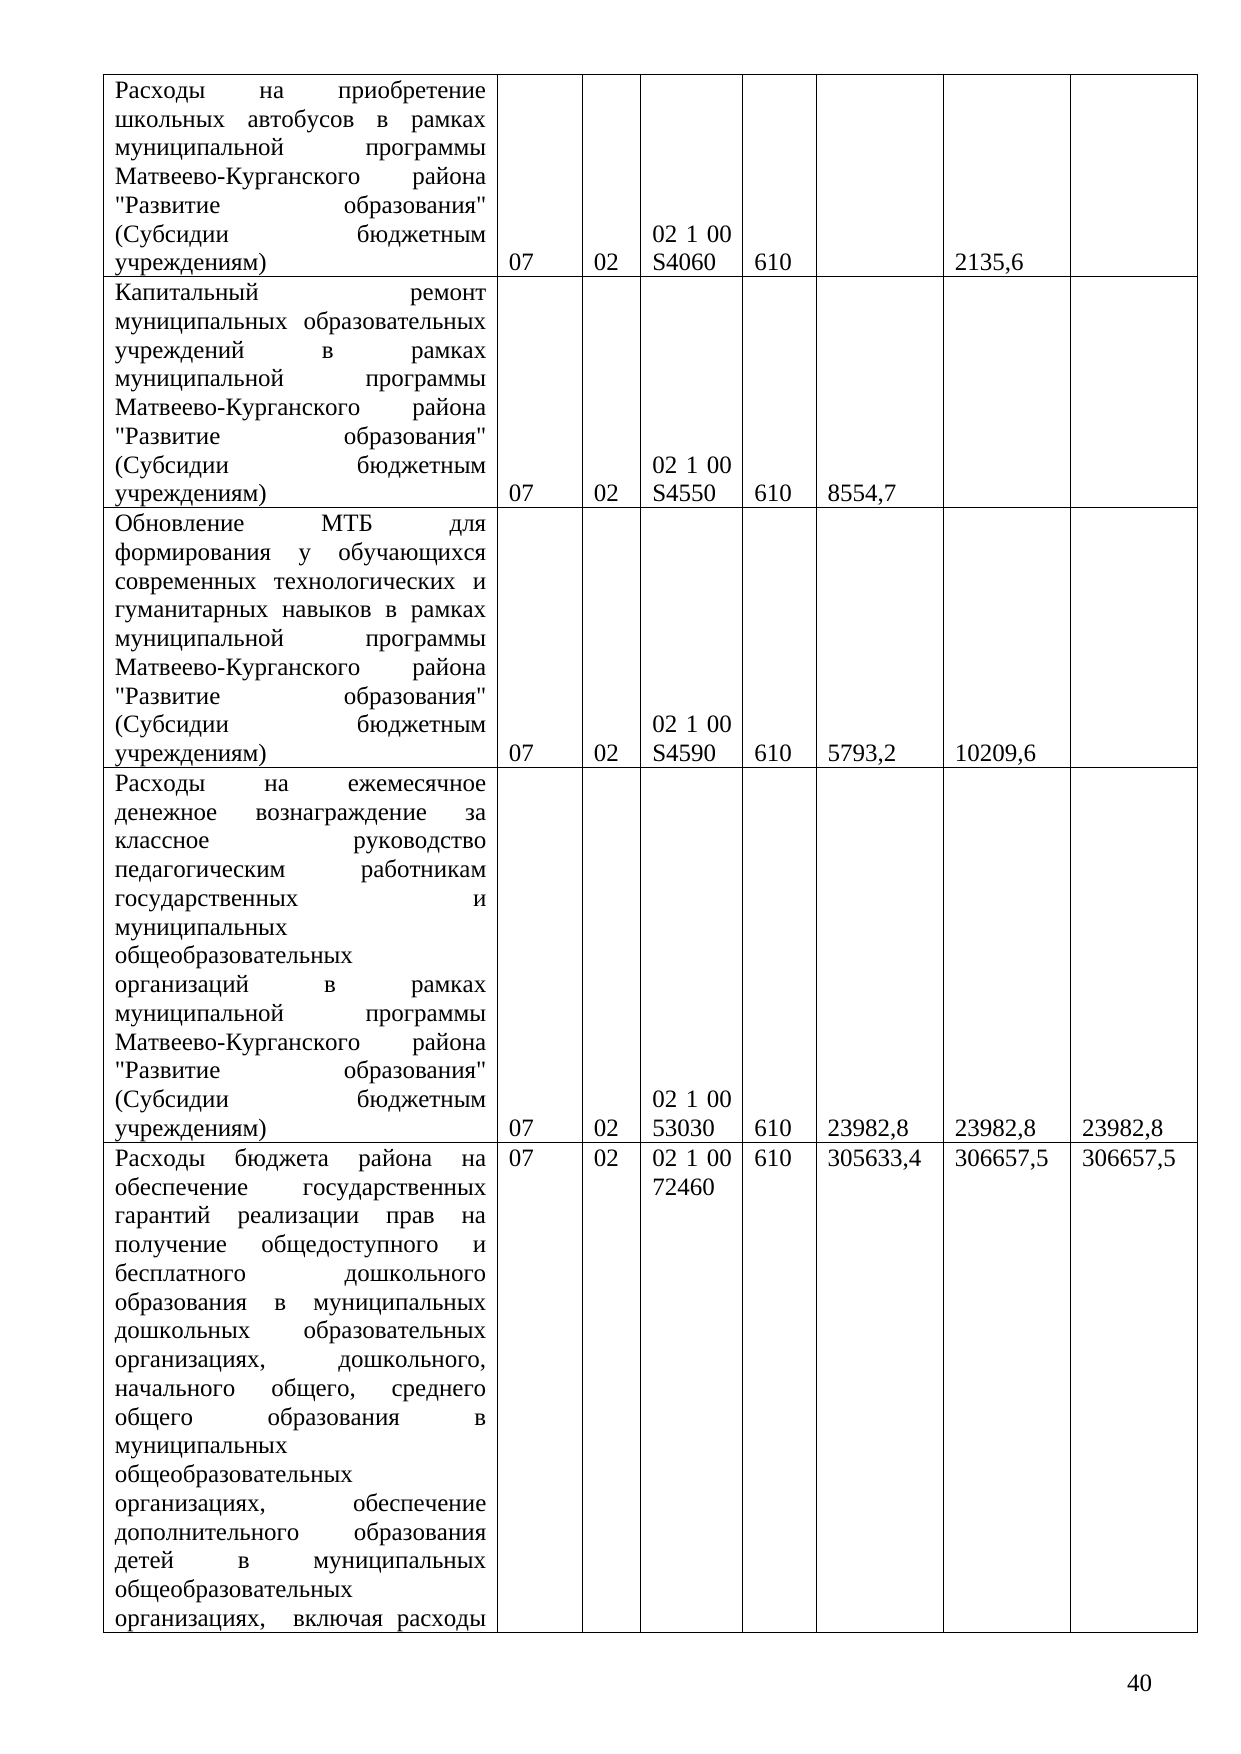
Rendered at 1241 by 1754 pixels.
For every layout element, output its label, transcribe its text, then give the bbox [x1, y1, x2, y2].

table_cell Расходы на приобретение школьных автобусов в рамках муниципальной программы Матвеево-Курганского района "Развитие образования" (Субсидии бюджетным учреждениям) [104, 75, 497, 276]
table_cell 610 [743, 1143, 816, 1632]
table_cell 10209,6 [944, 508, 1070, 767]
table_cell 8554,7 [817, 277, 943, 507]
table_cell 02 1 00 53030 [641, 768, 742, 1142]
table_cell 23982,8 [944, 768, 1070, 1142]
table_cell [1071, 277, 1197, 507]
table_cell 02 1 00 S4590 [641, 508, 742, 767]
table_cell 02 1 00 S4550 [641, 277, 742, 507]
table_cell [944, 277, 1070, 507]
table_cell 305633,4 [817, 1143, 943, 1632]
table_cell Обновление МТБ для формирования у обучающихся современных технологических и гуманитарных навыков в рамках муниципальной программы Матвеево-Курганского района "Развитие образования" (Субсидии бюджетным учреждениям) [104, 508, 497, 767]
table_cell 07 [498, 508, 582, 767]
table_cell 306657,5 [1071, 1143, 1197, 1632]
table_cell [1071, 75, 1197, 276]
table_cell [817, 75, 943, 276]
table_cell 5793,2 [817, 508, 943, 767]
table_cell 02 [583, 1143, 640, 1632]
table_cell 23982,8 [817, 768, 943, 1142]
table_cell 07 [498, 1143, 582, 1632]
table_cell 610 [743, 508, 816, 767]
table_cell 02 [583, 75, 640, 276]
table_cell 07 [498, 768, 582, 1142]
table_cell 02 [583, 768, 640, 1142]
table_cell 610 [743, 768, 816, 1142]
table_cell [104, 1143, 497, 1632]
table_cell 2135,6 [944, 75, 1070, 276]
table_cell Расходы на ежемесячное денежное вознаграждение за классное руководство педагогическим работникам государственных и муниципальных общеобразовательных организаций в рамках муниципальной программы Матвеево-Курганского района "Развитие образования" (Субсидии бюджетным учреждениям) [104, 768, 497, 1142]
table_cell 02 [583, 508, 640, 767]
table_cell Капитальный ремонт муниципальных образовательных учреждений в рамках муниципальной программы Матвеево-Курганского района "Развитие образования" (Субсидии бюджетным учреждениям) [104, 277, 497, 507]
table_cell 07 [498, 277, 582, 507]
table_cell 610 [743, 277, 816, 507]
table_cell 02 [583, 277, 640, 507]
table_cell 02 1 00 S4060 [641, 75, 742, 276]
table_cell [1071, 508, 1197, 767]
table_cell 306657,5 [944, 1143, 1070, 1632]
table_cell 610 [743, 75, 816, 276]
table_cell 02 1 00 72460 [641, 1143, 742, 1632]
table_cell 23982,8 [1071, 768, 1197, 1142]
table_cell 07 [498, 75, 582, 276]
